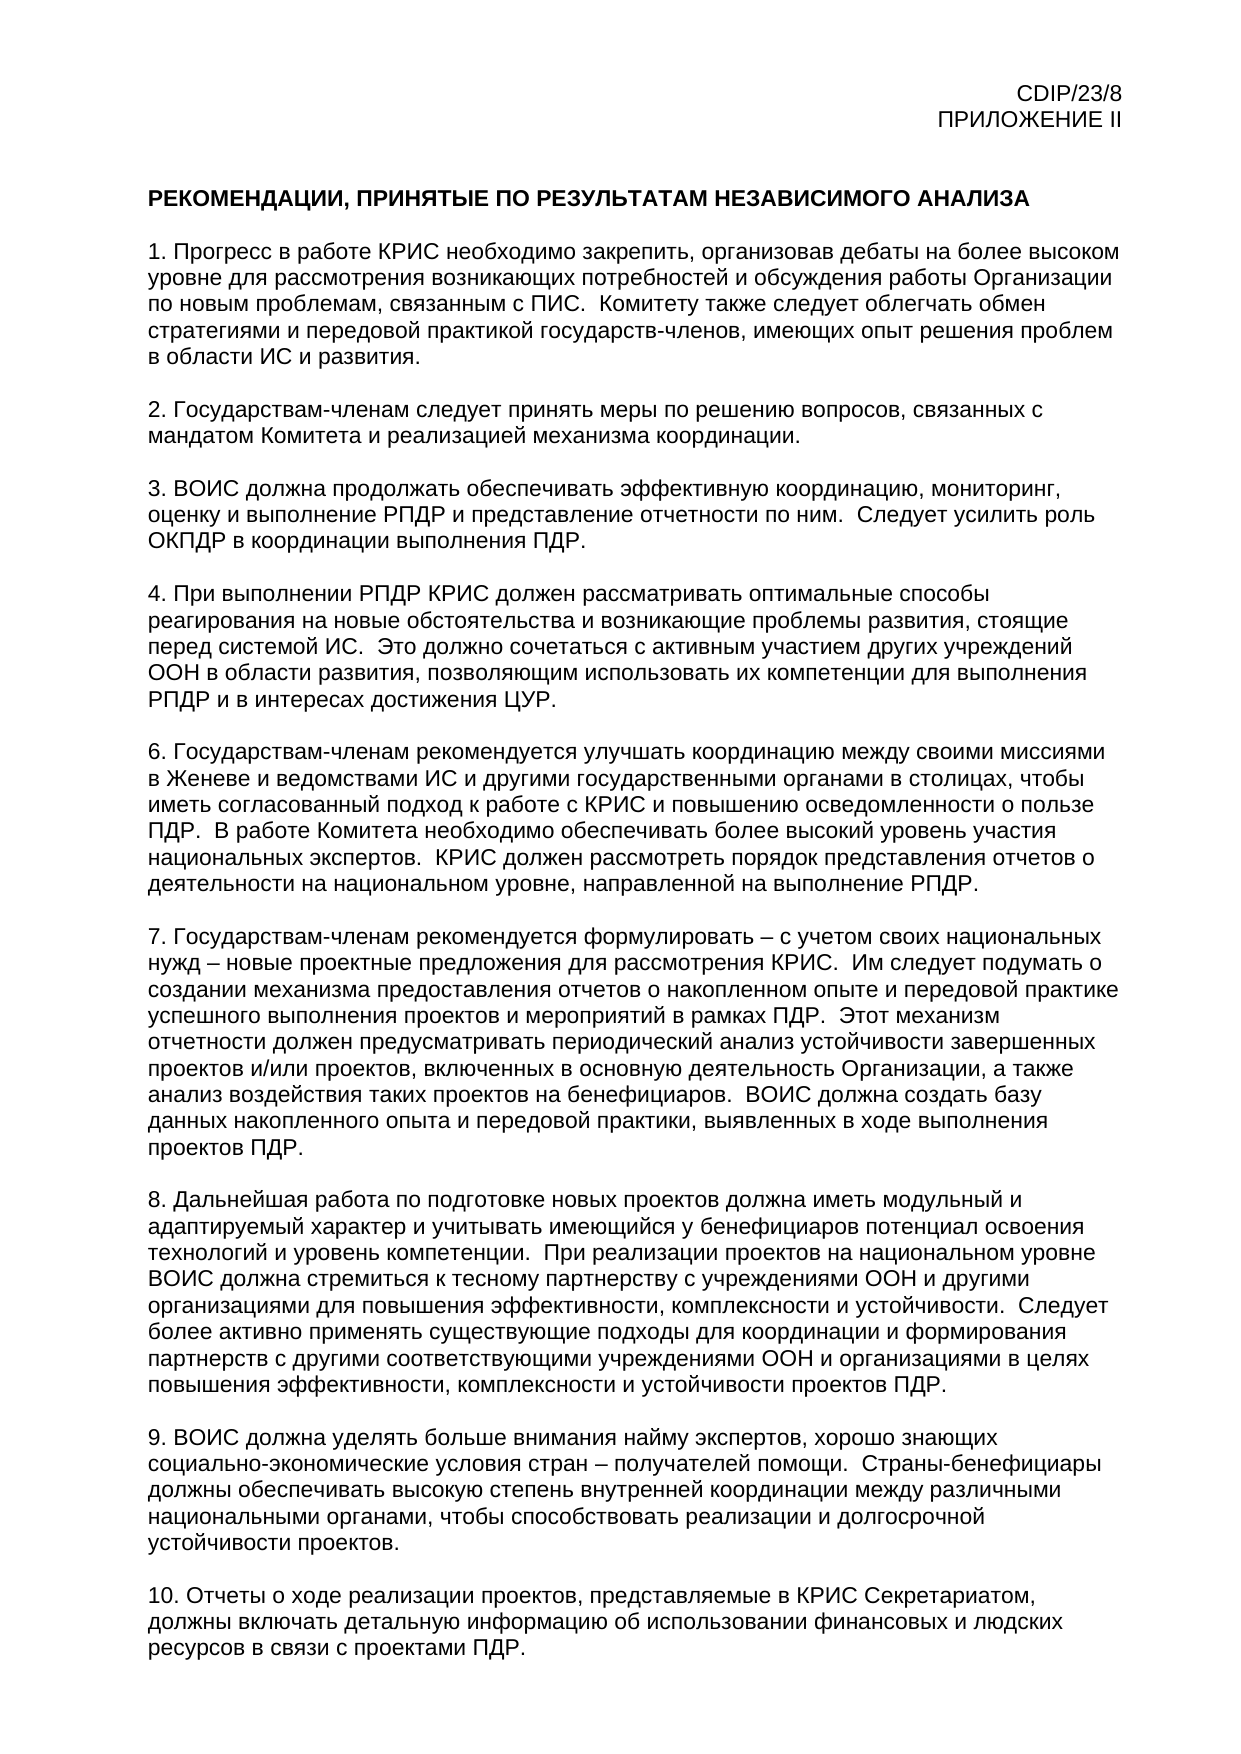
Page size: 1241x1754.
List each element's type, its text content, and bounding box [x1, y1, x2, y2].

text 9. ВОИС должна уделять больше внимания найму экспертов, хорошо знающих социально-экономические условия стран – получателей помощи. Страны-бенефициары должны обеспечивать высокую степень внутренней координации между различными национальными органами, чтобы способствовать реализации и долгосрочной устойчивости проектов. [148, 1423, 1122, 1555]
text 10. Отчеты о ходе реализации проектов, представляемые в КРИС Секретариатом, должны включать детальную информацию об использовании финансовых и людских ресурсов в связи с проектами ПДР. [148, 1582, 1122, 1661]
text РЕКОМЕНДАЦИИ, ПРИНЯТЫЕ ПО РЕЗУЛЬТАТАМ НЕЗАВИСИМОГО АНАЛИЗА [148, 185, 1122, 211]
text 7. Государствам-членам рекомендуется формулировать – с учетом своих национальных нужд – новые проектные предложения для рассмотрения КРИС. Им следует подумать о создании механизма предоставления отчетов о накопленном опыте и передовой практике успешного выполнения проектов и мероприятий в рамках ПДР. Этот механизм отчетности должен предусматривать периодический анализ устойчивости завершенных проектов и/или проектов, включенных в основную деятельность Организации, а также анализ воздействия таких проектов на бенефициаров. ВОИС должна создать базу данных накопленного опыта и передовой практики, выявленных в ходе выполнения проектов ПДР. [148, 923, 1122, 1160]
text 3. ВОИС должна продолжать обеспечивать эффективную координацию, мониторинг, оценку и выполнение РПДР и представление отчетности по ним. Следует усилить роль ОКПДР в координации выполнения ПДР. [148, 475, 1122, 554]
text 1. Прогресс в работе КРИС необходимо закрепить, организовав дебаты на более высоком уровне для рассмотрения возникающих потребностей и обсуждения работы Организации по новым проблемам, связанным с ПИС. Комитету также следует облегчать обмен стратегиями и передовой практикой государств-членов, имеющих опыт решения проблем в области ИС и развития. [148, 238, 1122, 369]
text 4. При выполнении РПДР КРИС должен рассматривать оптимальные способы реагирования на новые обстоятельства и возникающие проблемы развития, стоящие перед системой ИС. Это должно сочетаться с активным участием других учреждений ООН в области развития, позволяющим использовать их компетенции для выполнения РПДР и в интересах достижения ЦУР. [148, 580, 1122, 712]
text 6. Государствам-членам рекомендуется улучшать координацию между своими миссиями в Женеве и ведомствами ИС и другими государственными органами в столицах, чтобы иметь согласованный подход к работе с КРИС и повышению осведомленности о пользе ПДР. В работе Комитета необходимо обеспечивать более высокий уровень участия национальных экспертов. КРИС должен рассмотреть порядок представления отчетов о деятельности на национальном уровне, направленной на выполнение РПДР. [148, 738, 1122, 896]
text 2. Государствам-членам следует принять меры по решению вопросов, связанных с мандатом Комитета и реализацией механизма координации. [148, 396, 1122, 448]
text 8. Дальнейшая работа по подготовке новых проектов должна иметь модульный и адаптируемый характер и учитывать имеющийся у бенефициаров потенциал освоения технологий и уровень компетенции. При реализации проектов на национальном уровне ВОИС должна стремиться к тесному партнерству с учреждениями ООН и другими организациями для повышения эффективности, комплексности и устойчивости. Следует более активно применять существующие подходы для координации и формирования партнерств с другими соответствующими учреждениями ООН и организациями в целях повышения эффективности, комплексности и устойчивости проектов ПДР. [148, 1186, 1122, 1397]
